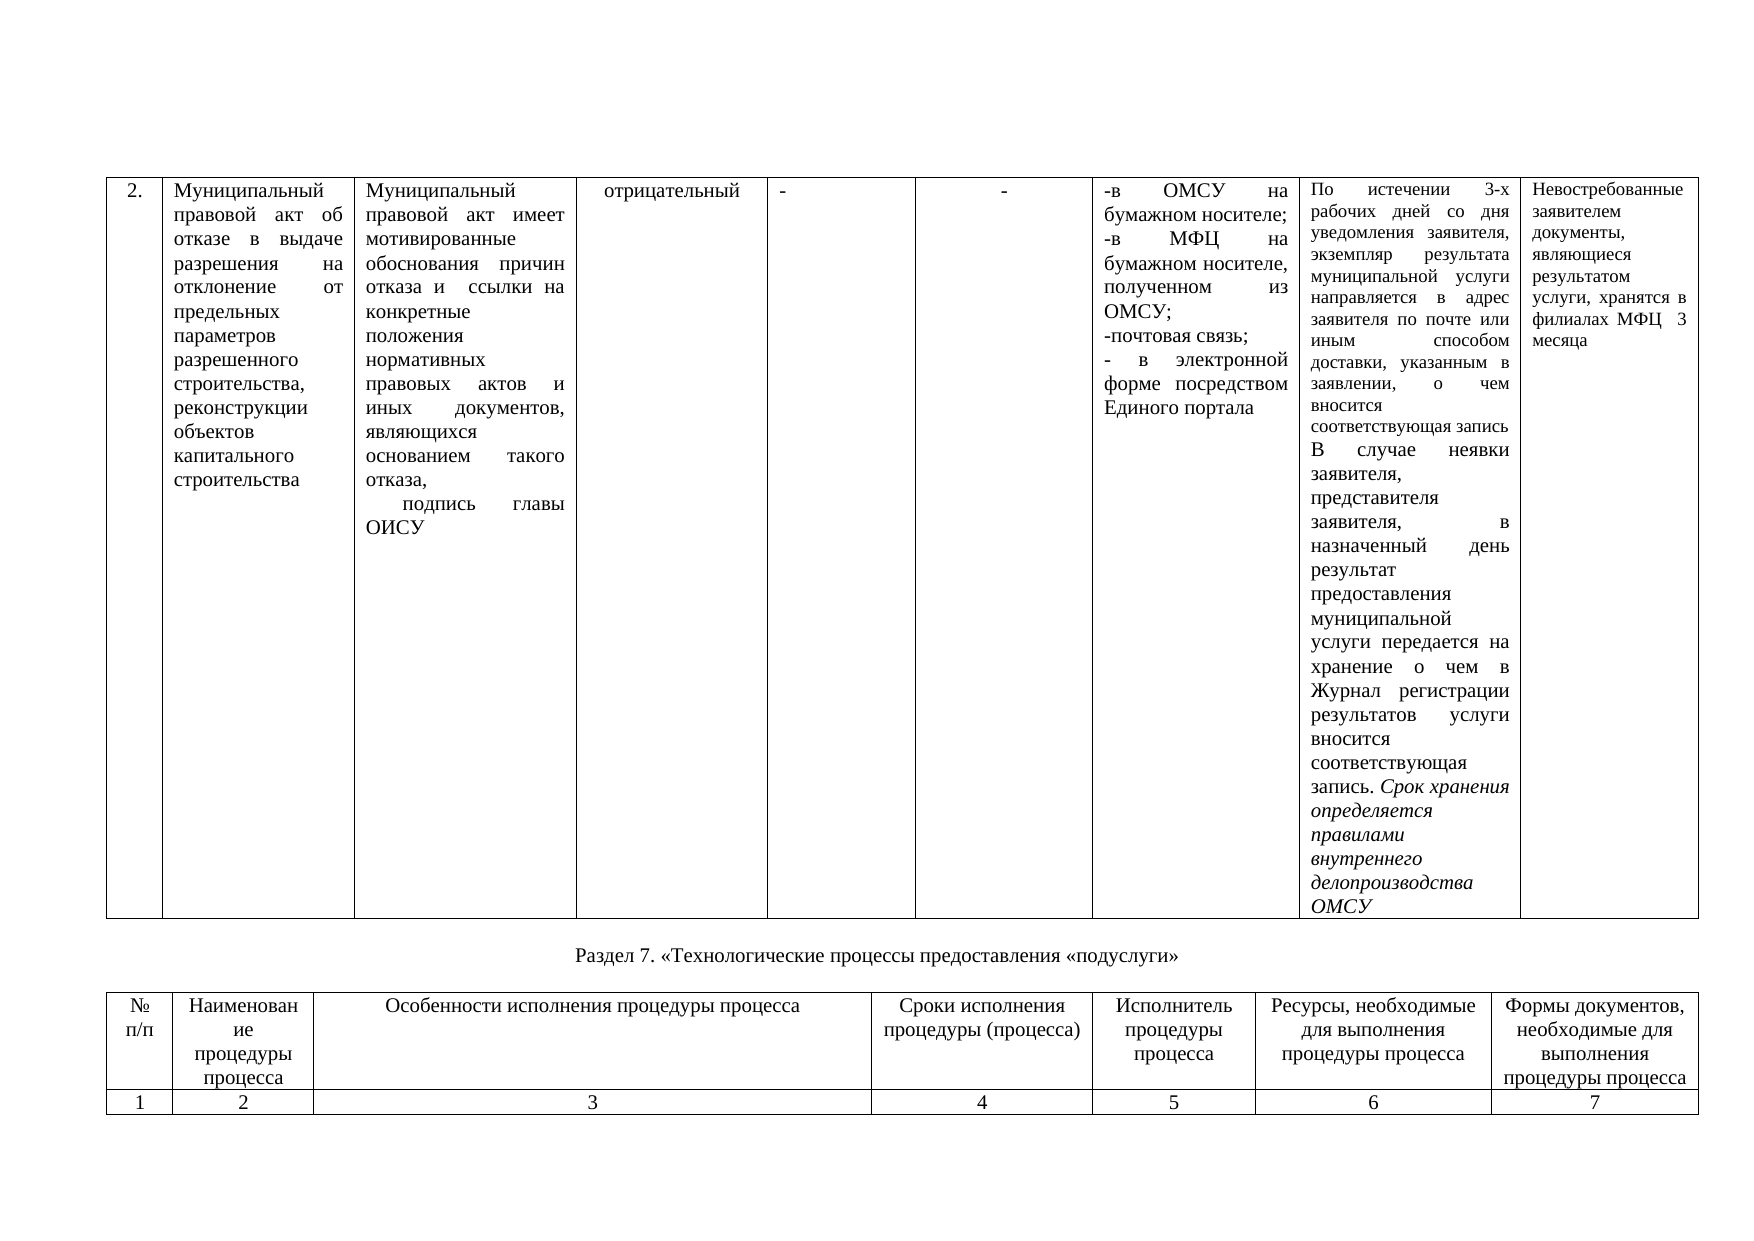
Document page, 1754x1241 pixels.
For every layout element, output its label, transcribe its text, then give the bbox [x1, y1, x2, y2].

table_cell 4 [872, 1090, 1092, 1114]
table_header Исполнитель процедуры процесса [1093, 993, 1255, 1089]
table_header Муниципальный правовой акт имеет мотивированные обоснования причин отказа и ссылки на конкретные положения нормативных правовых актов и иных документов, являющихся основанием такого отказа, подпись главы ОИСУ [355, 178, 576, 918]
table_header Формы документов, необходимые для выполнения процедуры процесса [1492, 993, 1698, 1089]
table_header - [768, 178, 915, 918]
table_header Сроки исполнения процедуры (процесса) [872, 993, 1092, 1089]
table_header Муниципальный правовой акт об отказе в выдаче разрешения на отклонение от предельных параметров разрешенного строительства, реконструкции объектов капитального строительства [163, 178, 354, 918]
table_cell 7 [1492, 1090, 1698, 1114]
table_header отрицательный [577, 178, 767, 918]
table_header Ресурсы, необходимые для выполнения процедуры процесса [1256, 993, 1491, 1089]
table_header Невостребованные заявителем документы, являющиеся результатом услуги, хранятся в филиалах МФЦ 3 месяца [1521, 178, 1698, 918]
table_header - [916, 178, 1092, 918]
table_cell 3 [314, 1090, 871, 1114]
table_header -в ОМСУ на бумажном носителе; -в МФЦ на бумажном носителе, полученном из ОМСУ; -почтовая связь; - в электронной форме посредством Единого портала [1093, 178, 1299, 918]
table_header Особенности исполнения процедуры процесса [314, 993, 871, 1089]
table_cell 2 [173, 1090, 313, 1114]
table_header № п/п [107, 993, 172, 1089]
table_cell 1 [107, 1090, 172, 1114]
table_header По истечении 3-х рабочих дней со дня уведомления заявителя, экземпляр результата муниципальной услуги направляется в адрес заявителя по почте или иным способом доставки, указанным в заявлении, о чем вносится соответствующая запись В случае неявки заявителя, представителя заявителя, в назначенный день результат предоставления муниципальной услуги передается на хранение о чем в Журнал регистрации результатов услуги вносится соответствующая запись. Срок хранения определяется правилами внутреннего делопроизводства ОМСУ [1300, 178, 1520, 918]
table_header 2. [107, 178, 162, 918]
table_header Наименование процедуры процесса [173, 993, 313, 1089]
table_cell 6 [1256, 1090, 1491, 1114]
text Раздел 7. «Технологические процессы предоставления «подуслуги» [118, 943, 1636, 967]
table_cell 5 [1093, 1090, 1255, 1114]
